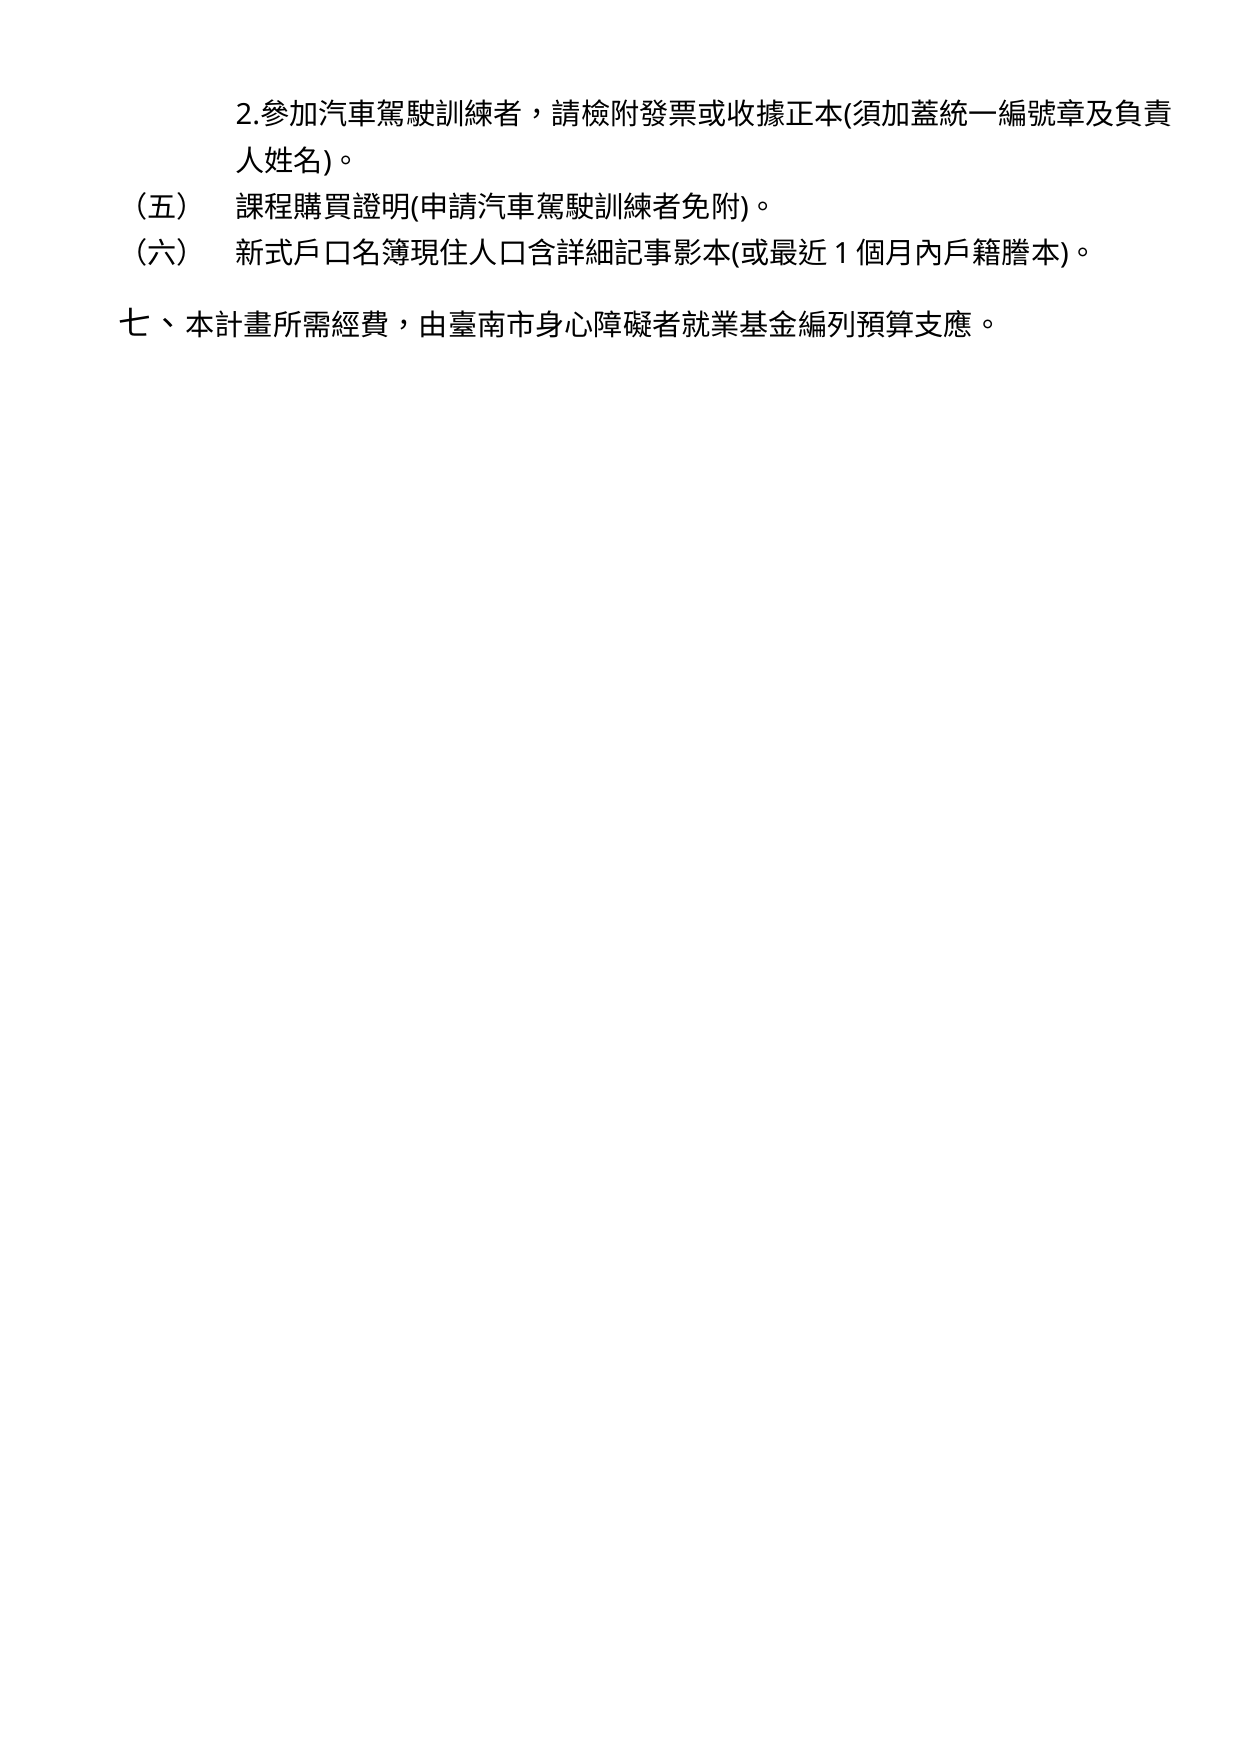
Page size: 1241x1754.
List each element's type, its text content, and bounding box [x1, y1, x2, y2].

list 新式戶口名簿現住人口含詳細記事影本(或最近1個月內戶籍謄本)。 [118, 228, 1181, 274]
list 本計畫所需經費，由臺南市身心障礙者就業基金編列預算支應。 [118, 274, 1181, 367]
list 2.參加汽車駕駛訓練者，請檢附發票或收據正本(須加蓋統一編號章及負責人姓名)。 [235, 89, 1181, 182]
list 課程購買證明(申請汽車駕駛訓練者免附)。 [118, 182, 1181, 228]
